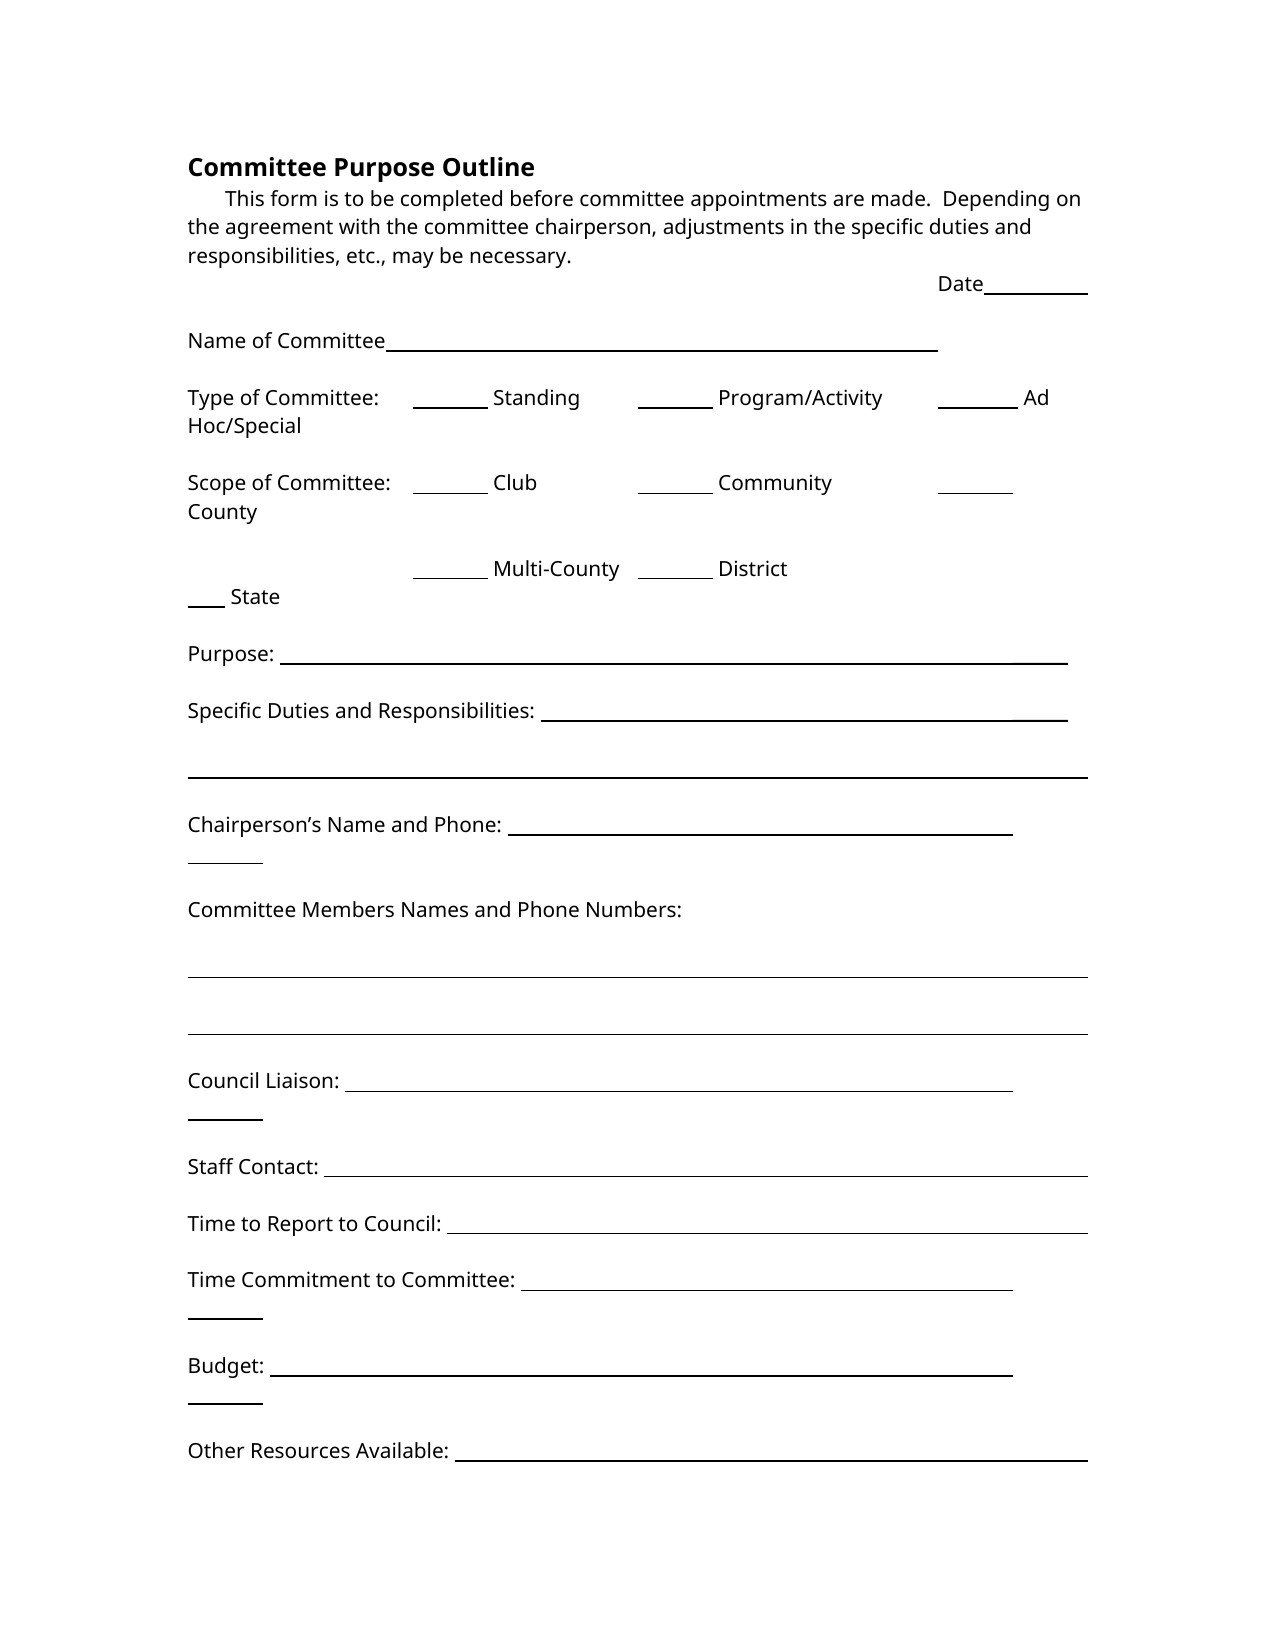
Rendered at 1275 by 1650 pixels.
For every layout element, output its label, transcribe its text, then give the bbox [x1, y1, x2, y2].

text Other Resources Available: [187, 1436, 1087, 1465]
text Time Commitment to Committee: [187, 1266, 1087, 1322]
text Multi-County District State [187, 554, 1087, 611]
text Chairperson’s Name and Phone: [187, 810, 1087, 867]
text Name of Committee [187, 326, 1087, 355]
text Staff Contact: [187, 1152, 1087, 1180]
text Specific Duties and Responsibilities: ______ [187, 696, 1087, 724]
text Time to Report to Council: [187, 1209, 1087, 1237]
text This form is to be completed before committee appointments are made. Depending on the agreement with the committee chairperson, adjustments in the specific duties and responsibilities, etc., may be necessary. [187, 184, 1087, 269]
text Type of Committee: Standing Program/Activity Ad Hoc/Special [187, 383, 1087, 440]
text Budget: [187, 1351, 1087, 1408]
text Purpose: ______ [187, 639, 1087, 667]
text Scope of Committee: Club Community County [187, 468, 1087, 525]
text Committee Members Names and Phone Numbers: [187, 895, 1087, 924]
text Date [187, 269, 1087, 298]
text Committee Purpose Outline [187, 150, 1087, 184]
text Council Liaison: [187, 1067, 1087, 1123]
